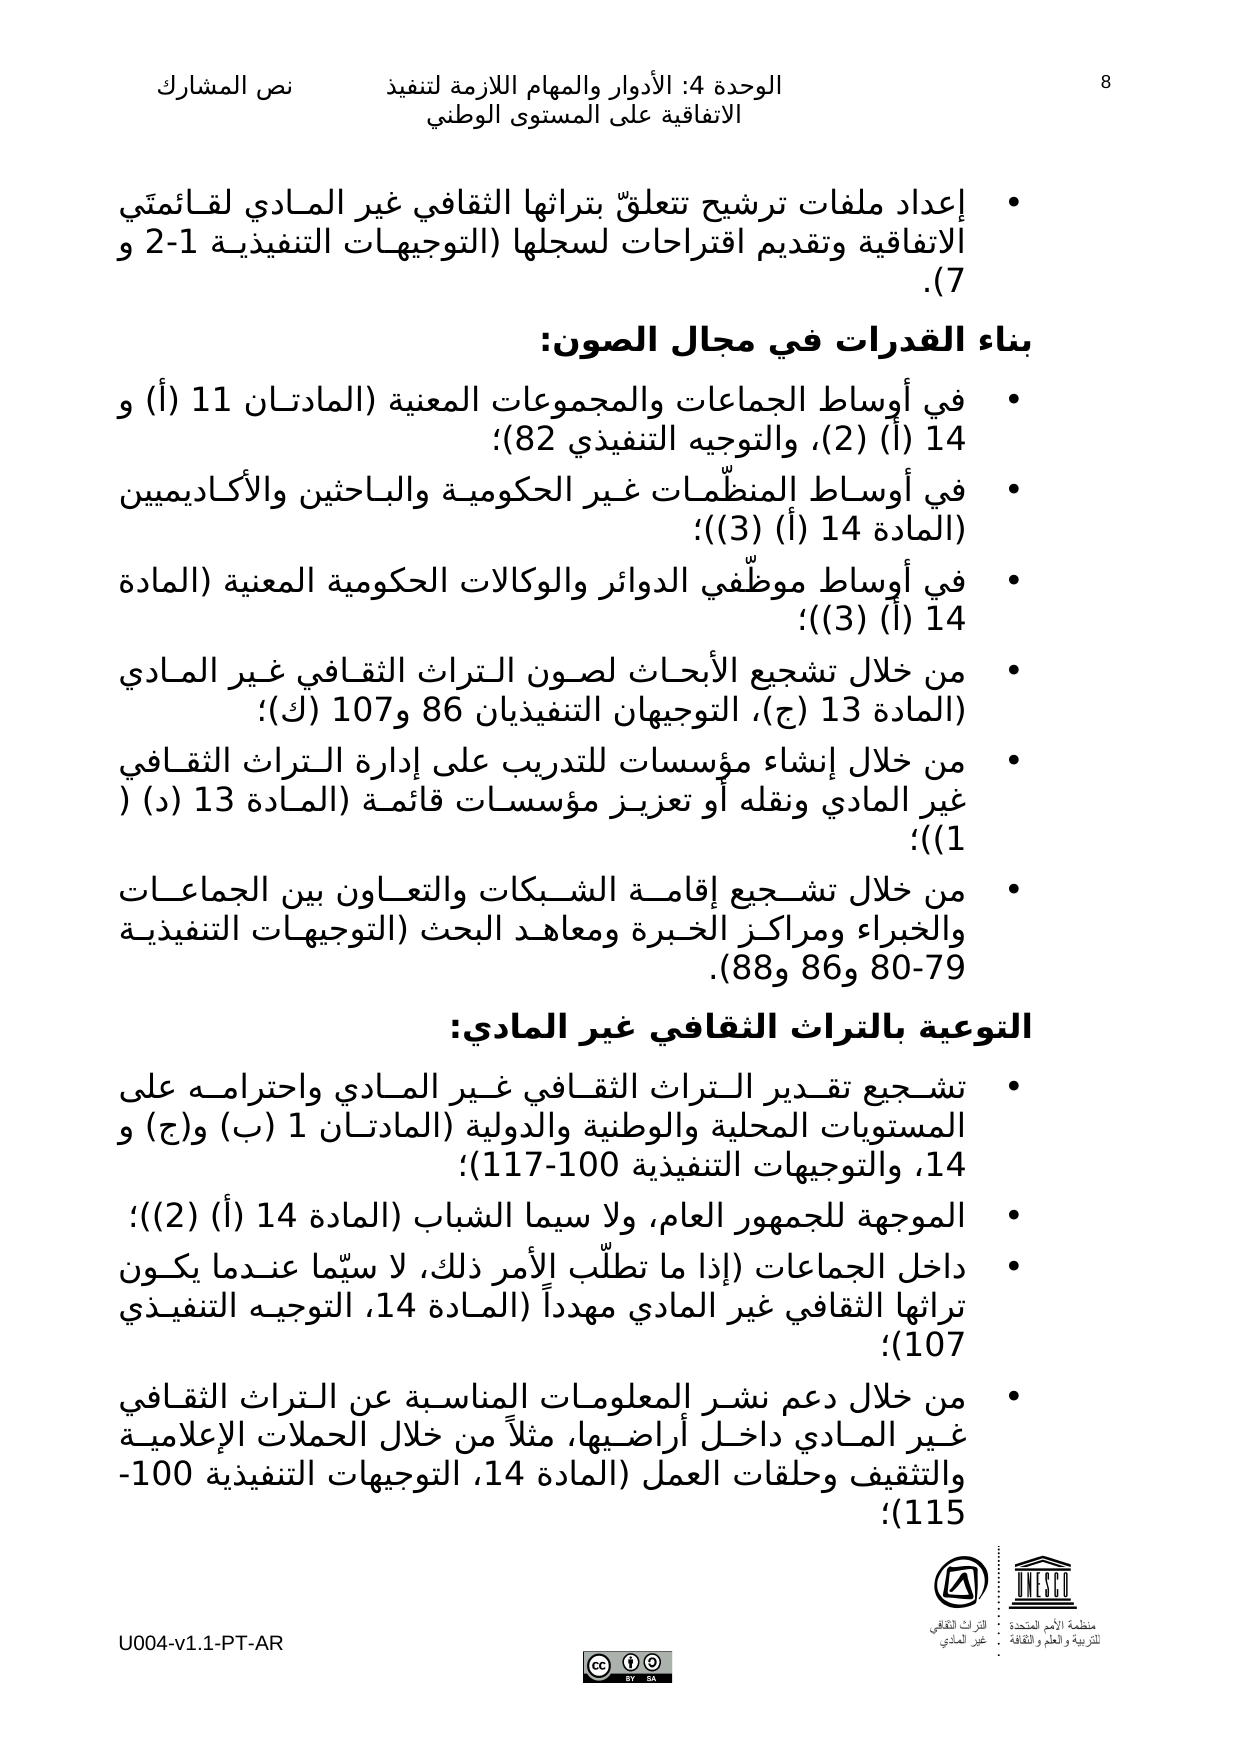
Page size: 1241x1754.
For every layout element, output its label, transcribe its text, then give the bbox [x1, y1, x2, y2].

text بناء القدرات في مجال الصون: [118, 321, 1033, 360]
list من خلال تشجيع الأبحاث لصون التراث الثقافي غير المادي (المادة 13 (ج)، التوجيهان التنفيذيان 86 و107 (ك)؛ [118, 651, 1004, 729]
picture [583, 1651, 673, 1683]
list من خلال دعم نشر المعلومات المناسبة عن التراث الثقافي غير المادي داخل أراضيها، مثلاً من خلال الحملات الإعلامية والتثقيف وحلقات العمل (المادة 14، التوجيهات التنفيذية 100-115)؛ [118, 1377, 1004, 1532]
list في أوساط المنظّمات غير الحكومية والباحثين والأكاديميين (المادة 14 (أ) (3))؛ [118, 471, 1004, 548]
list الموجهة للجمهور العام، ولا سيما الشباب (المادة 14 (أ) (2))؛ [118, 1197, 1004, 1236]
list تشجيع تقدير التراث الثقافي غير المادي واحترامه على المستويات المحلية والوطنية والدولية (المادتان 1 (ب) و(ج) و14، والتوجيهات التنفيذية 100-117)؛ [118, 1068, 1004, 1184]
list من خلال إنشاء مؤسسات للتدريب على إدارة التراث الثقافي غير المادي ونقله أو تعزيز مؤسسات قائمة (المادة 13 (د) (1))؛ [118, 741, 1004, 858]
list إعداد ملفات ترشيح تتعلقّ بتراثها الثقافي غير المادي لقائمتَي الاتفاقية وتقديم اقتراحات لسجلها (التوجيهات التنفيذية 1-2 و7). [118, 183, 1004, 300]
list في أوساط موظّفي الدوائر والوكالات الحكومية المعنية (المادة 14 (أ) (3))؛ [118, 561, 1004, 639]
picture [930, 1546, 1100, 1656]
list من خلال تشجيع إقامة الشبكات والتعاون بين الجماعات والخبراء ومراكز الخبرة ومعاهد البحث (التوجيهات التنفيذية 79-80 و86 و88). [118, 871, 1004, 987]
list داخل الجماعات (إذا ما تطلّب الأمر ذلك، لا سيّما عندما يكون تراثها الثقافي غير المادي مهدداً (المادة 14، التوجيه التنفيذي 107)؛ [118, 1248, 1004, 1364]
text التوعية بالتراث الثقافي غير المادي: [118, 1008, 1033, 1047]
list في أوساط الجماعات والمجموعات المعنية (المادتان 11 (أ) و14 (أ) (2)، والتوجيه التنفيذي 82)؛ [118, 381, 1004, 458]
